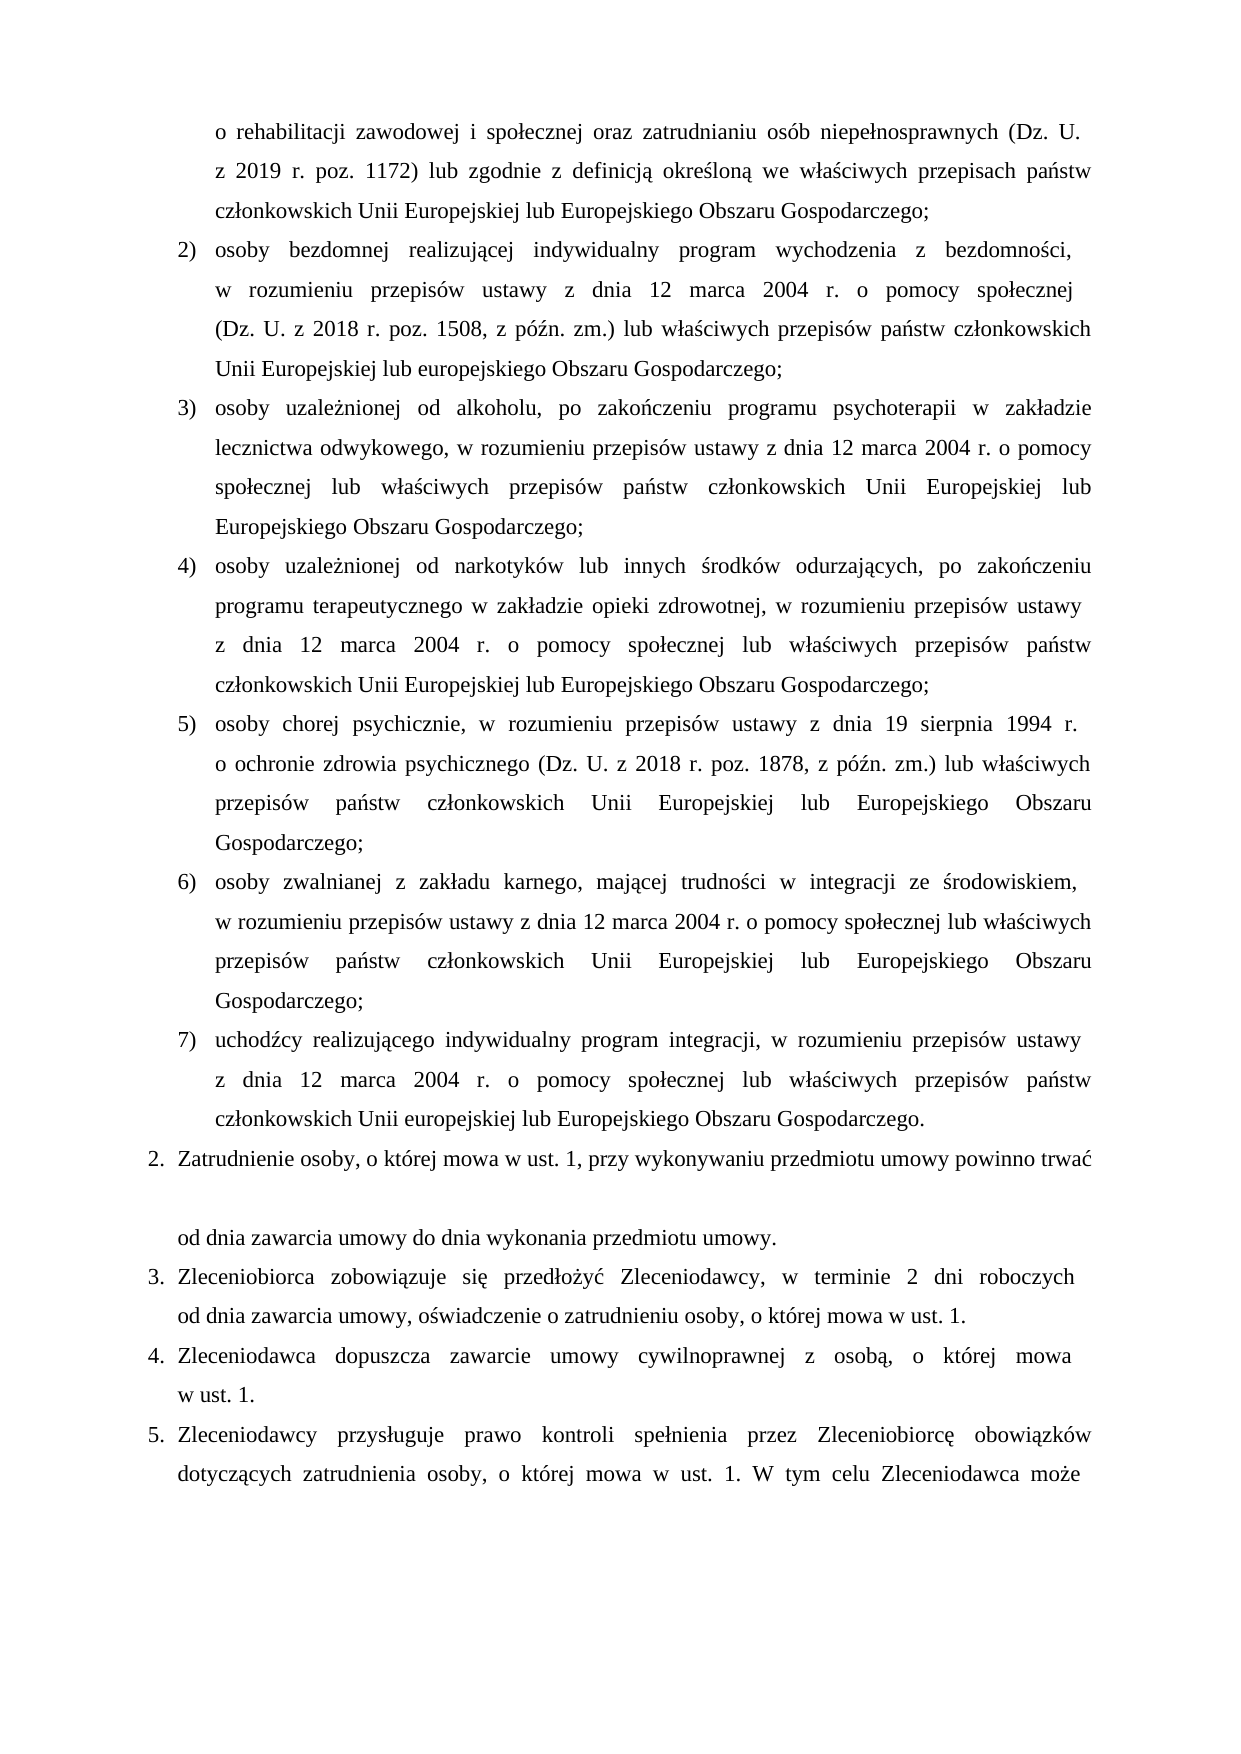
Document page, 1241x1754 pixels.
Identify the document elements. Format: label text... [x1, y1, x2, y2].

list Zleceniodawcy przysługuje prawo kontroli spełnienia przez Zleceniobiorcę obowiązków dotyczących zatrudnienia osoby, o której mowa w ust. 1. W tym celu Zleceniodawca może [148, 1421, 1093, 1529]
list osoby zwalnianej z zakładu karnego, mającej trudności w integracji ze środowiskiem, w rozumieniu przepisów ustawy z dnia 12 marca 2004 r. o pomocy społecznej lub właściwych przepisów państw członkowskich Unii Europejskiej lub Europejskiego Obszaru Gospodarczego; [177, 868, 1093, 1013]
list Zleceniodawca dopuszcza zawarcie umowy cywilnoprawnej z osobą, o której mowa w ust. 1. [148, 1342, 1093, 1408]
list uchodźcy realizującego indywidualny program integracji, w rozumieniu przepisów ustawy z dnia 12 marca 2004 r. o pomocy społecznej lub właściwych przepisów państw członkowskich Unii europejskiej lub Europejskiego Obszaru Gospodarczego. [177, 1026, 1093, 1131]
list osoby bezdomnej realizującej indywidualny program wychodzenia z bezdomności, w rozumieniu przepisów ustawy z dnia 12 marca 2004 r. o pomocy społecznej (Dz. U. z 2018 r. poz. 1508, z późn. zm.) lub właściwych przepisów państw członkowskich Unii Europejskiej lub europejskiego Obszaru Gospodarczego; [177, 237, 1093, 381]
list osoby chorej psychicznie, w rozumieniu przepisów ustawy z dnia 19 sierpnia 1994 r. o ochronie zdrowia psychicznego (Dz. U. z 2018 r. poz. 1878, z późn. zm.) lub właściwych przepisów państw członkowskich Unii Europejskiej lub Europejskiego Obszaru Gospodarczego; [177, 710, 1093, 855]
list osoby uzależnionej od narkotyków lub innych środków odurzających, po zakończeniu programu terapeutycznego w zakładzie opieki zdrowotnej, w rozumieniu przepisów ustawy z dnia 12 marca 2004 r. o pomocy społecznej lub właściwych przepisów państw członkowskich Unii Europejskiej lub Europejskiego Obszaru Gospodarczego; [177, 552, 1093, 697]
list osoby uzależnionej od alkoholu, po zakończeniu programu psychoterapii w zakładzie lecznictwa odwykowego, w rozumieniu przepisów ustawy z dnia 12 marca 2004 r. o pomocy społecznej lub właściwych przepisów państw członkowskich Unii Europejskiej lub Europejskiego Obszaru Gospodarczego; [177, 394, 1093, 539]
list Zatrudnienie osoby, o której mowa w ust. 1, przy wykonywaniu przedmiotu umowy powinno trwać od dnia zawarcia umowy do dnia wykonania przedmiotu umowy. [148, 1144, 1093, 1250]
list Zleceniobiorca zobowiązuje się przedłożyć Zleceniodawcy, w terminie 2 dni roboczych od dnia zawarcia umowy, oświadczenie o zatrudnieniu osoby, o której mowa w ust. 1. [148, 1263, 1093, 1329]
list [177, 118, 1093, 223]
